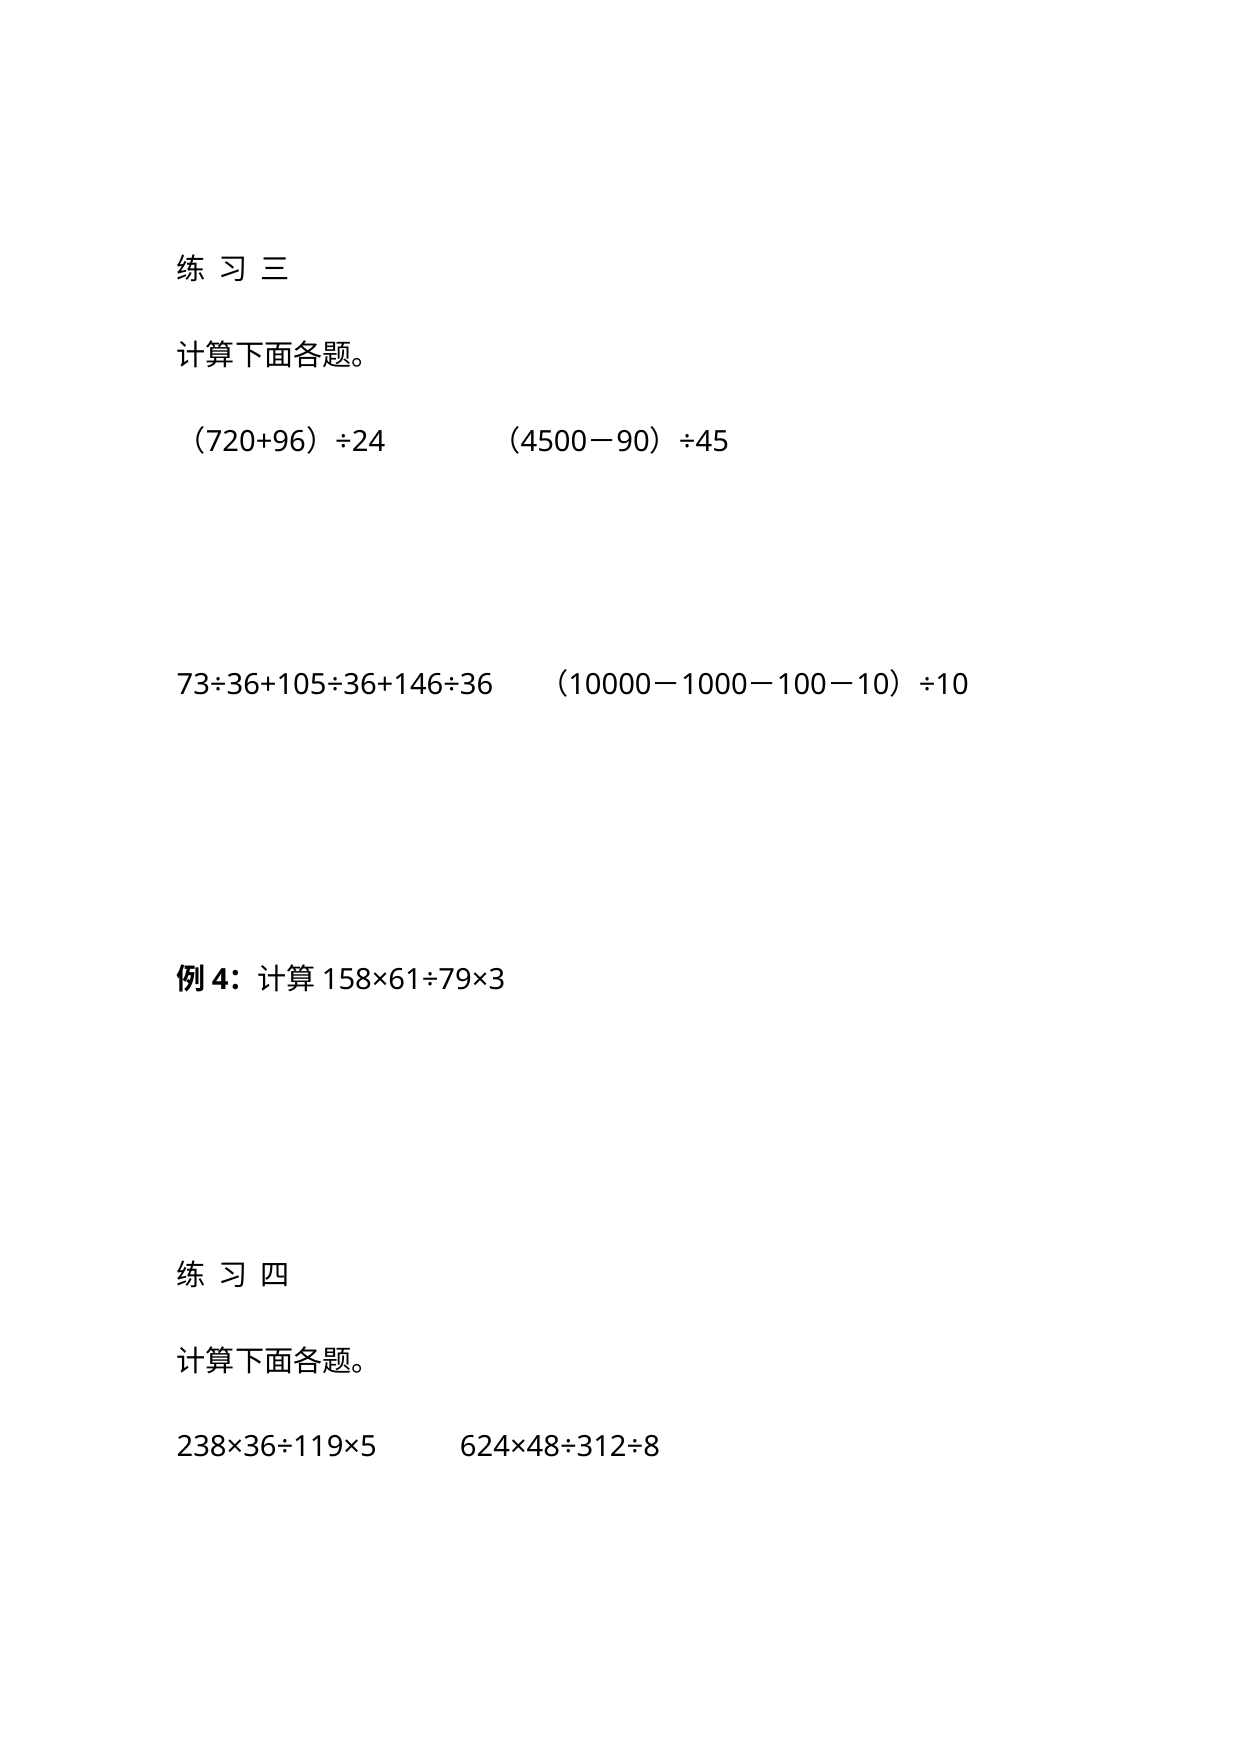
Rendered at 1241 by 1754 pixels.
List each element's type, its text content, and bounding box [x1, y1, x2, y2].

text 计算下面各题。 [118, 1326, 1122, 1391]
text 73÷36+105÷36+146÷36 （10000－1000－100－10）÷10 [118, 649, 1122, 714]
text 练 习 四 [118, 1240, 1122, 1305]
text 计算下面各题。 [118, 320, 1122, 385]
text 练 习 三 [118, 234, 1122, 299]
text （720+96）÷24 （4500－90）÷45 [118, 406, 1122, 471]
text 238×36÷119×5 624×48÷312÷8 [118, 1412, 1122, 1477]
text 例4：计算158×61÷79×3 [118, 945, 1122, 1010]
